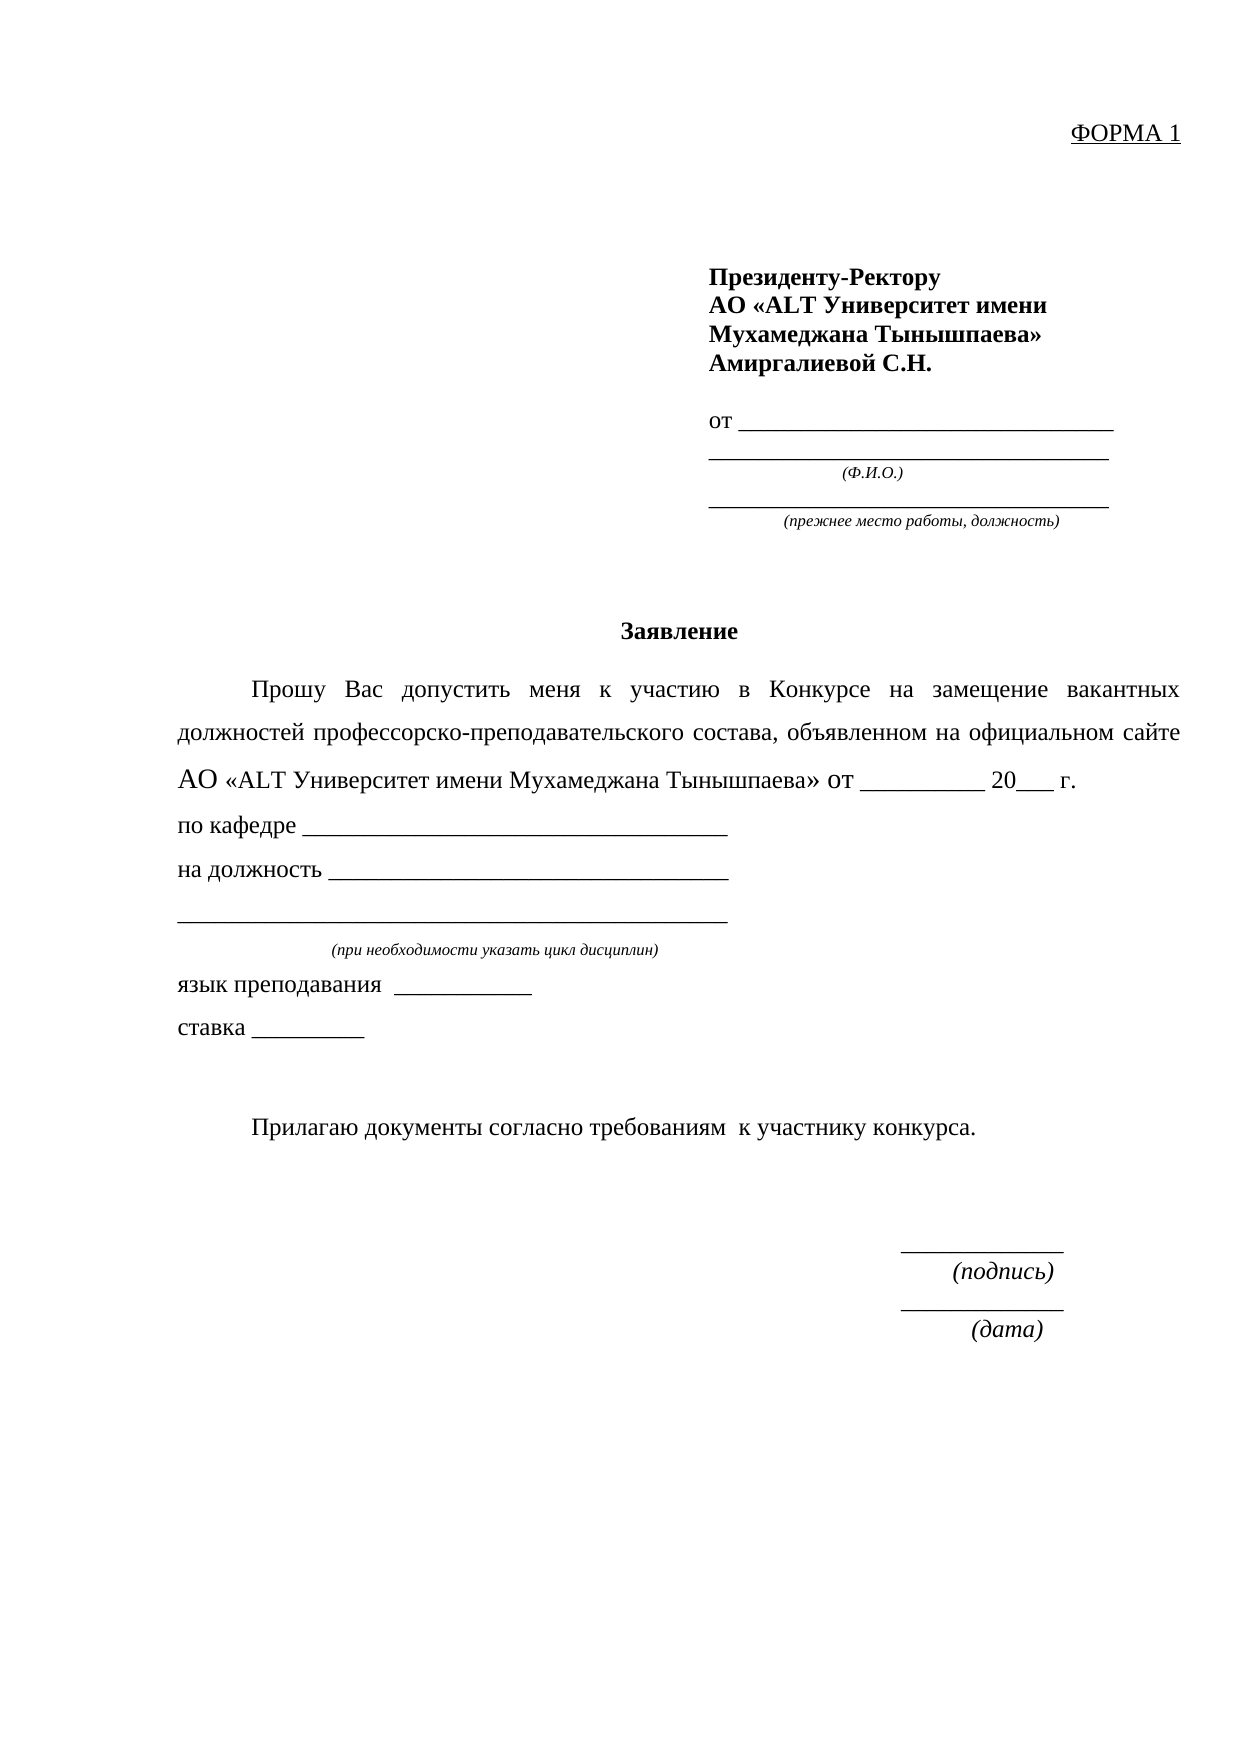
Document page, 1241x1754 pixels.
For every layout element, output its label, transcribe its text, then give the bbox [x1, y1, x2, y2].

text ставка _________ [177, 1012, 1181, 1041]
text язык преподавания ___________ [177, 969, 1181, 997]
text по кафедре __________________________________ [177, 811, 1181, 839]
text (Ф.И.О.) [709, 463, 1181, 482]
text (дата) [191, 1314, 1181, 1342]
text ФОРМА 1 [215, 118, 1181, 147]
text (при необходимости указать цикл дисциплин) [177, 940, 1181, 959]
text Прошу Вас допустить меня к участию в Конкурсе на замещение вакантных должностей профессорско-преподавательского состава, объявленном на официальном сайте АО «АLT Университет имени Мухамеджана Тынышпаева» от __________ 20___ г. [177, 674, 1181, 794]
text _____________ [177, 1285, 1181, 1314]
text _____________ [177, 1227, 1181, 1256]
text на должность ________________________________ [177, 854, 1181, 882]
text Амиргалиевой С.Н. [709, 348, 1181, 377]
text АО «АLT Университет имени Мухамеджана Тынышпаева» [709, 291, 1181, 348]
text ________________________________ [709, 434, 1181, 463]
text (прежнее место работы, должность) [709, 511, 1181, 530]
text (подпись) [339, 1256, 1181, 1285]
text Президенту-Ректору [709, 262, 1181, 291]
text Прилагаю документы согласно требованиям к участнику конкурса. [177, 1112, 1181, 1141]
text ________________________________ [709, 482, 1181, 511]
text от ______________________________ [709, 406, 1181, 434]
text Заявление [177, 616, 1181, 645]
text ____________________________________________ [177, 897, 1181, 926]
